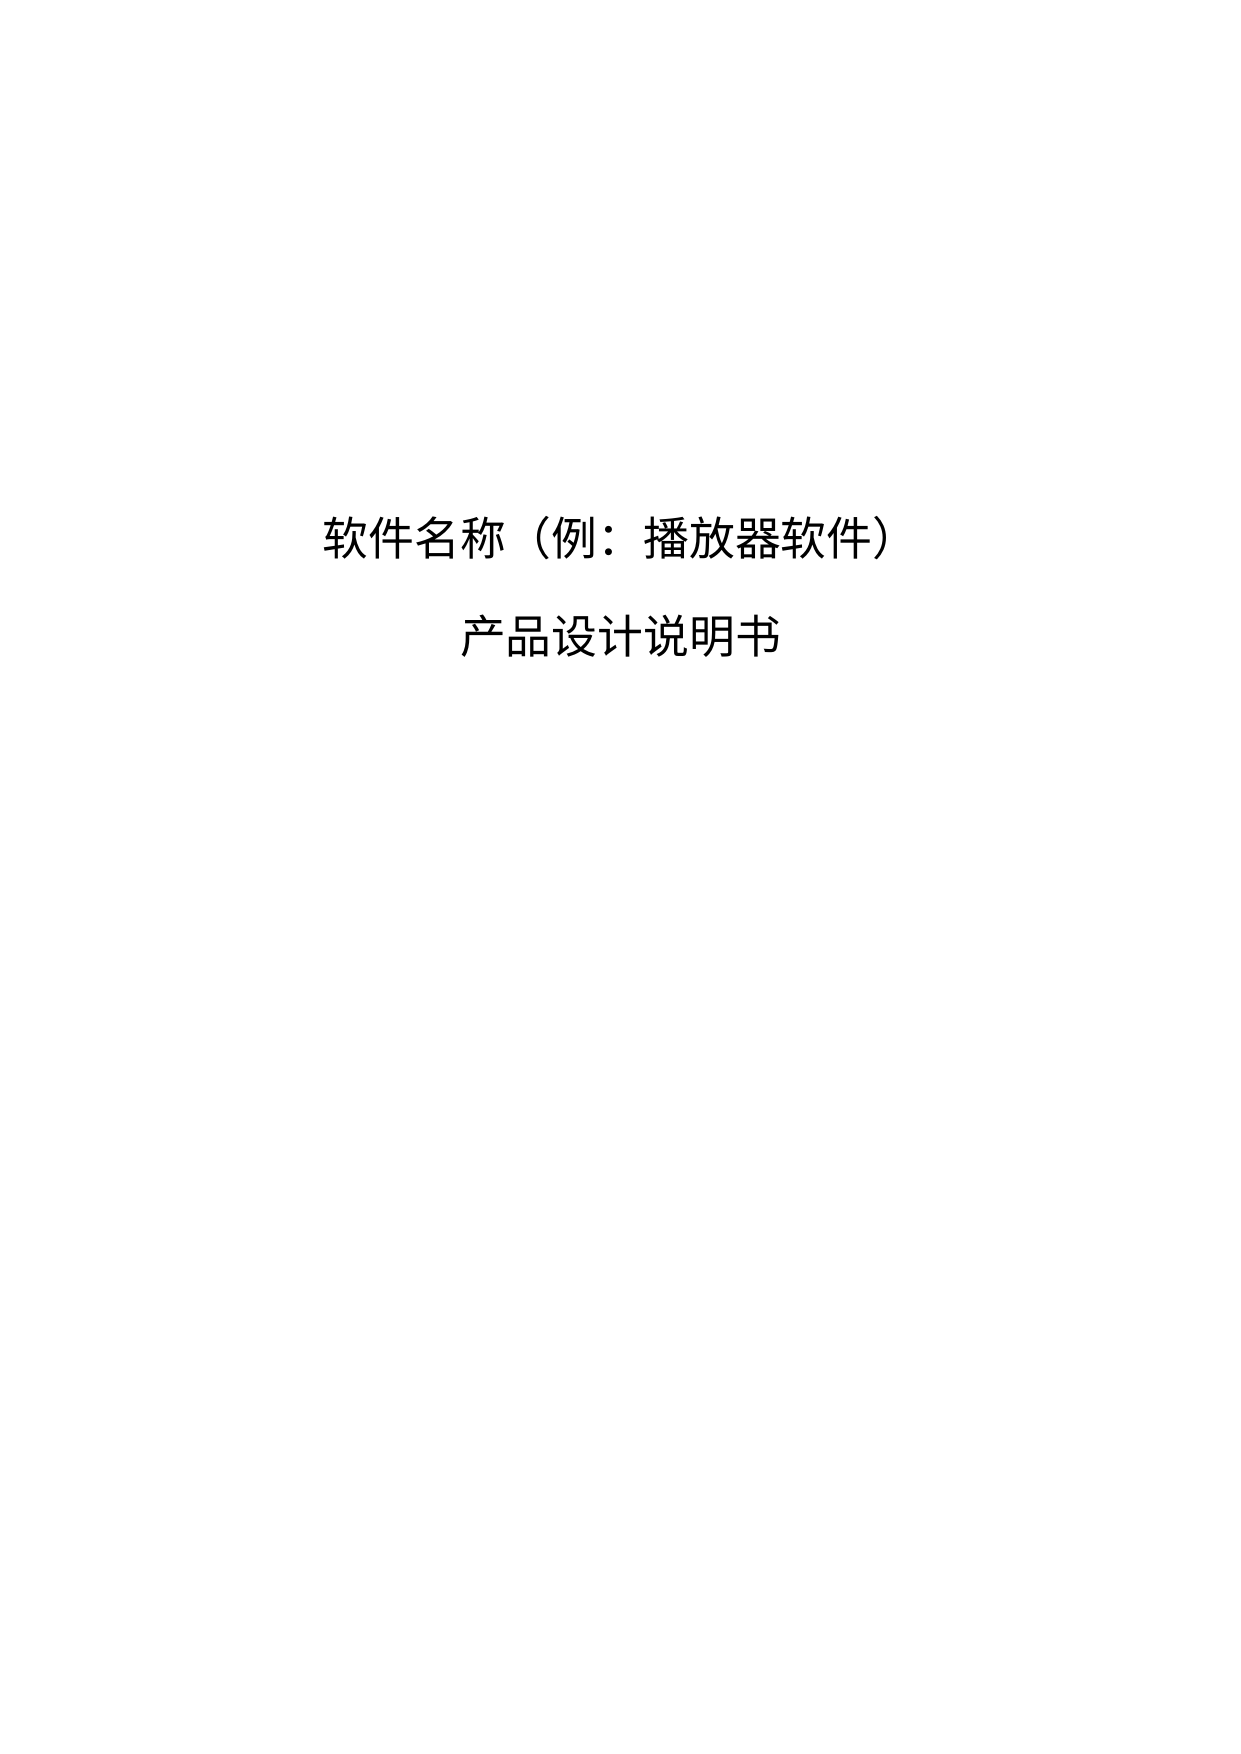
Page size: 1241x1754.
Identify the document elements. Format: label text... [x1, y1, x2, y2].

text 软件名称（例：播放器软件） [187, 487, 1053, 584]
text 产品设计说明书 [187, 584, 1053, 682]
